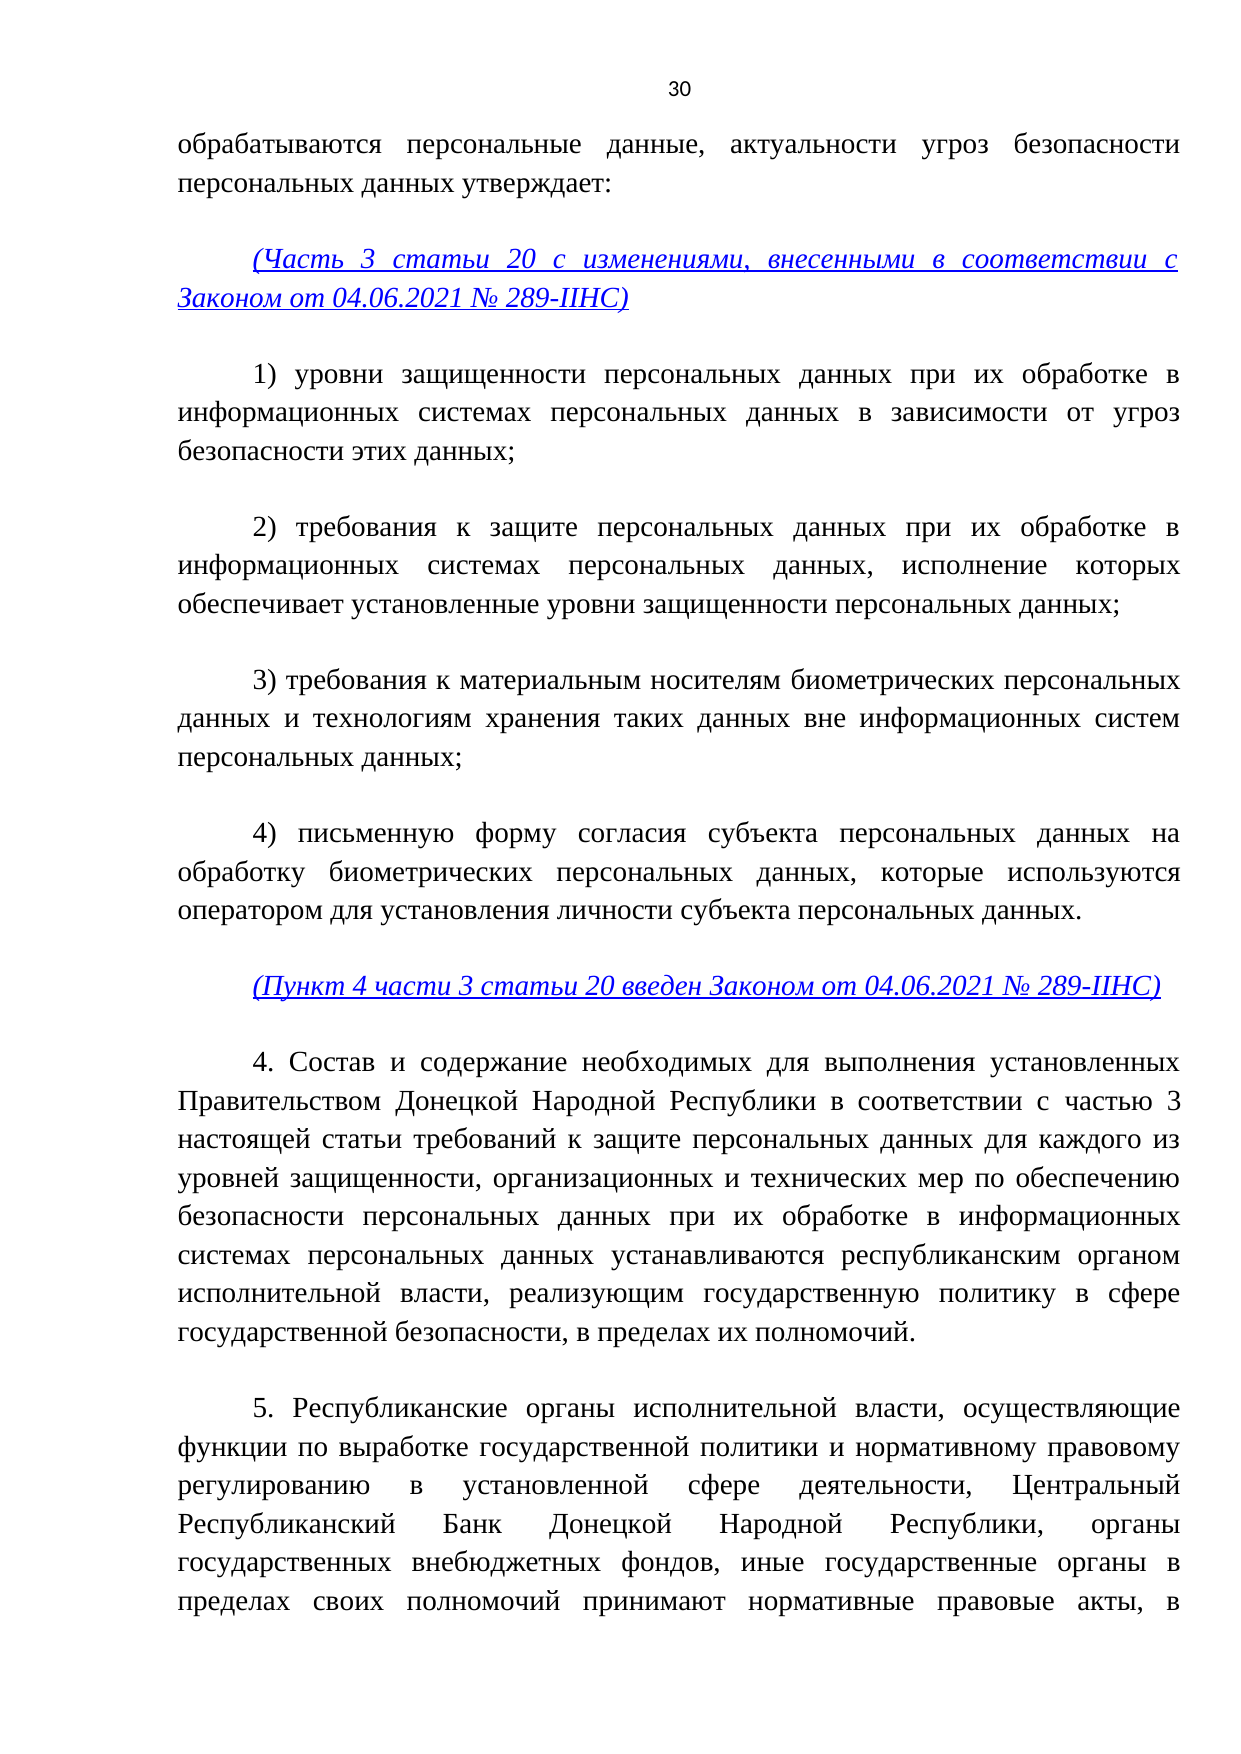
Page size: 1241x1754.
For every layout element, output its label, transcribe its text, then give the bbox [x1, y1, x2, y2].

text 4) письменную форму согласия субъекта персональных данных на обработку биометрических персональных данных, которые используются оператором для установления личности субъекта персональных данных. [177, 815, 1181, 926]
text 4. Состав и содержание необходимых для выполнения установленных Правительством Донецкой Народной Республики в соответствии с частью 3 настоящей статьи требований к защите персональных данных для каждого из уровней защищенности, организационных и технических мер по обеспечению безопасности персональных данных при их обработке в информационных системах персональных данных устанавливаются республиканским органом исполнительной власти, реализующим государственную политику в сфере государственной безопасности, в пределах их полномочий. [177, 1044, 1181, 1348]
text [177, 1390, 1181, 1616]
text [177, 127, 1181, 199]
text (Часть 3 статьи 20 с изменениями, внесенными в соответствии с Законом от 04.06.2021 № 289-IIНС) [177, 241, 1181, 313]
text 3) требования к материальным носителям биометрических персональных данных и технологиям хранения таких данных вне информационных систем персональных данных; [177, 662, 1181, 773]
text 2) требования к защите персональных данных при их обработке в информационных системах персональных данных, исполнение которых обеспечивает установленные уровни защищенности персональных данных; [177, 509, 1181, 619]
text 1) уровни защищенности персональных данных при их обработке в информационных системах персональных данных в зависимости от угроз безопасности этих данных; [177, 356, 1181, 466]
text (Пункт 4 части 3 статьи 20 введен Законом от 04.06.2021 № 289-IIНС) [177, 968, 1181, 1002]
